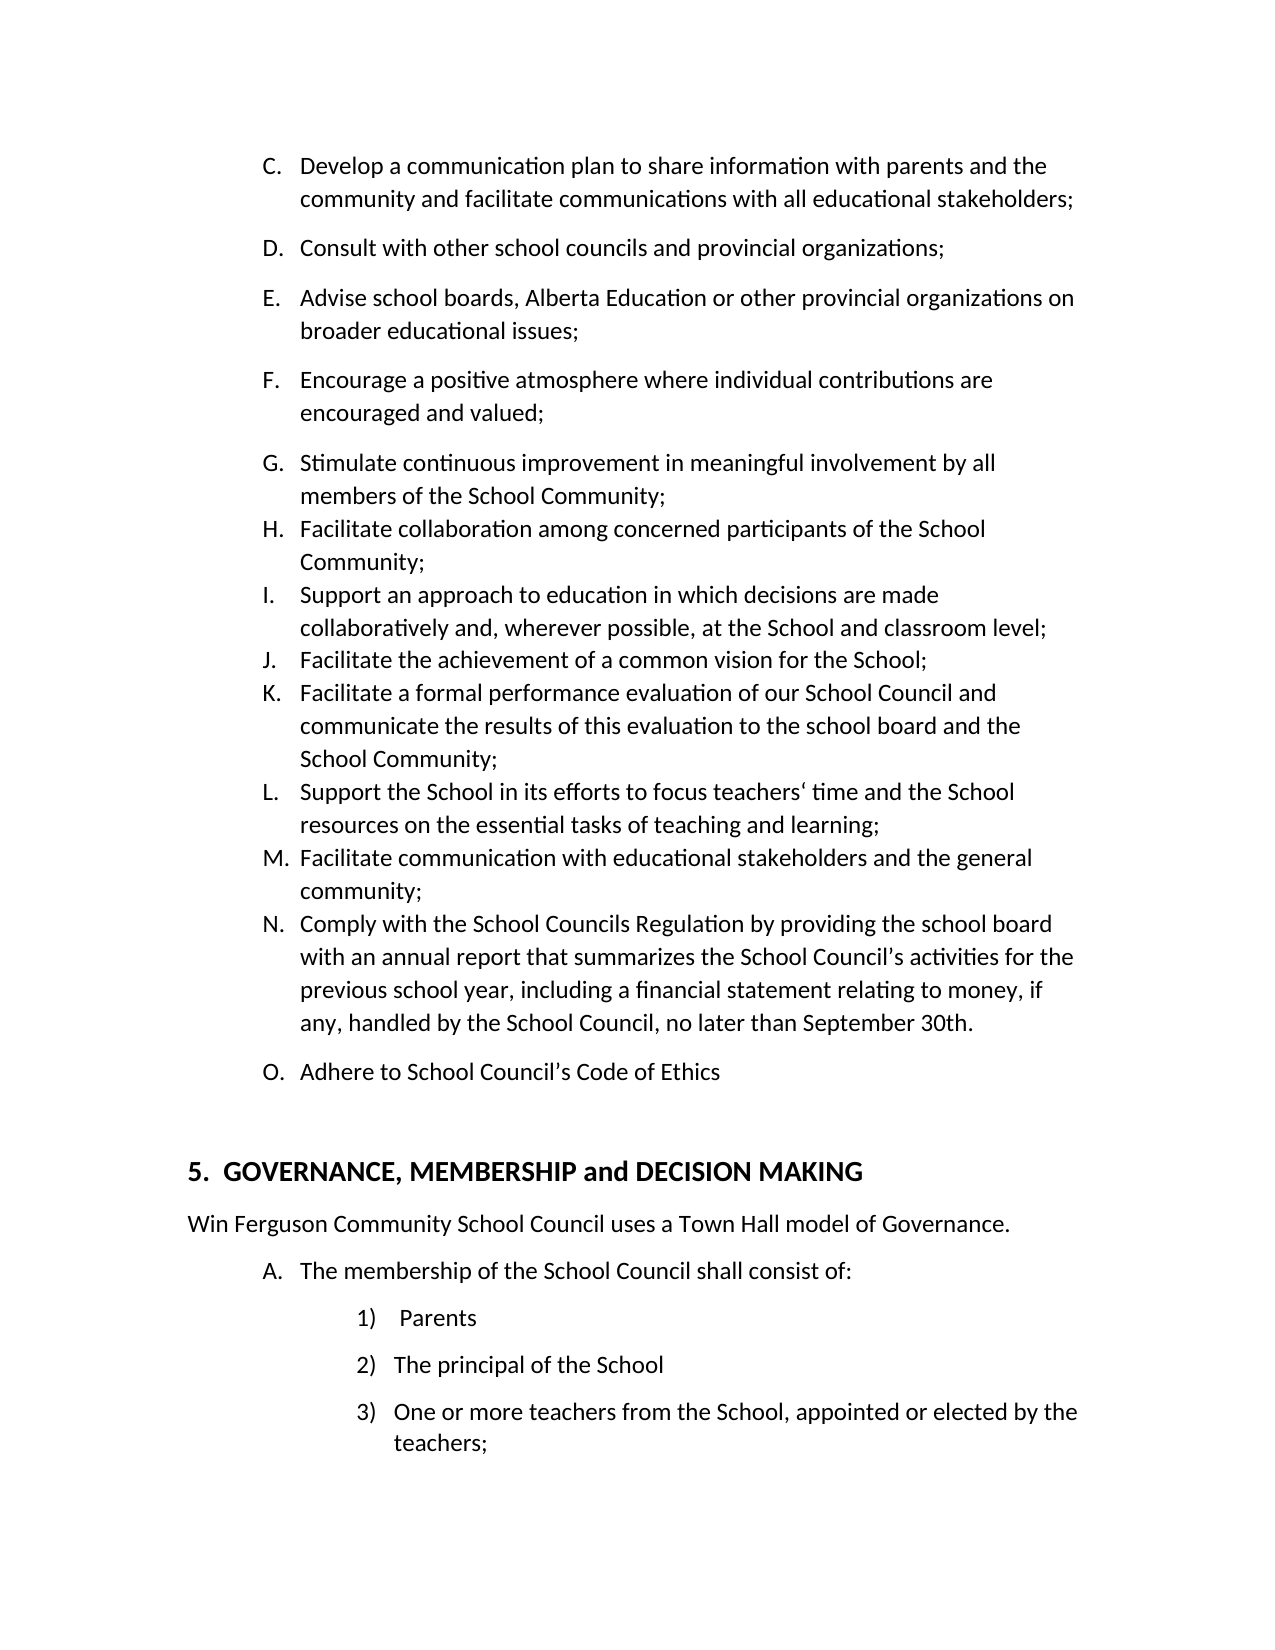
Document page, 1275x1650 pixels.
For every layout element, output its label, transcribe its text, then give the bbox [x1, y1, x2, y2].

list Facilitate collaboration among concerned participants of the School Community; [262, 513, 1087, 576]
list Parents [356, 1302, 1087, 1333]
list Facilitate the achievement of a common vision for the School; [262, 644, 1087, 675]
list Advise school boards, Alberta Education or other provincial organizations on broader educational issues; [262, 282, 1087, 346]
list Facilitate a formal performance evaluation of our School Council and communicate the results of this evaluation to the school board and the School Community; [262, 677, 1087, 774]
list Consult with other school councils and provincial organizations; [262, 232, 1087, 263]
list Support an approach to education in which decisions are made collaboratively and, wherever possible, at the School and classroom level; [262, 579, 1087, 642]
list Adhere to School Council’s Code of Ethics [262, 1056, 1087, 1087]
list Support the School in its efforts to focus teachers‘ time and the School resources on the essential tasks of teaching and learning; [262, 776, 1087, 840]
text 5. GOVERNANCE, MEMBERSHIP and DECISION MAKING [187, 1153, 1087, 1188]
list Encourage a positive atmosphere where individual contributions are encouraged and valued; [262, 364, 1087, 428]
list The principal of the School [356, 1349, 1087, 1380]
list Stimulate continuous improvement in meaningful involvement by all members of the School Community; [262, 447, 1087, 511]
list The membership of the School Council shall consist of: [262, 1255, 1087, 1286]
text Win Ferguson Community School Council uses a Town Hall model of Governance. [187, 1208, 1087, 1238]
list Develop a communication plan to share information with parents and the community and facilitate communications with all educational stakeholders; [262, 150, 1087, 213]
list One or more teachers from the School, appointed or elected by the teachers; [356, 1397, 1087, 1458]
list Comply with the School Councils Regulation by providing the school board with an annual report that summarizes the School Council’s activities for the previous school year, including a financial statement relating to money, if any, handled by the School Council, no later than September 30th. [262, 908, 1087, 1037]
list Facilitate communication with educational stakeholders and the general community; [262, 842, 1087, 906]
